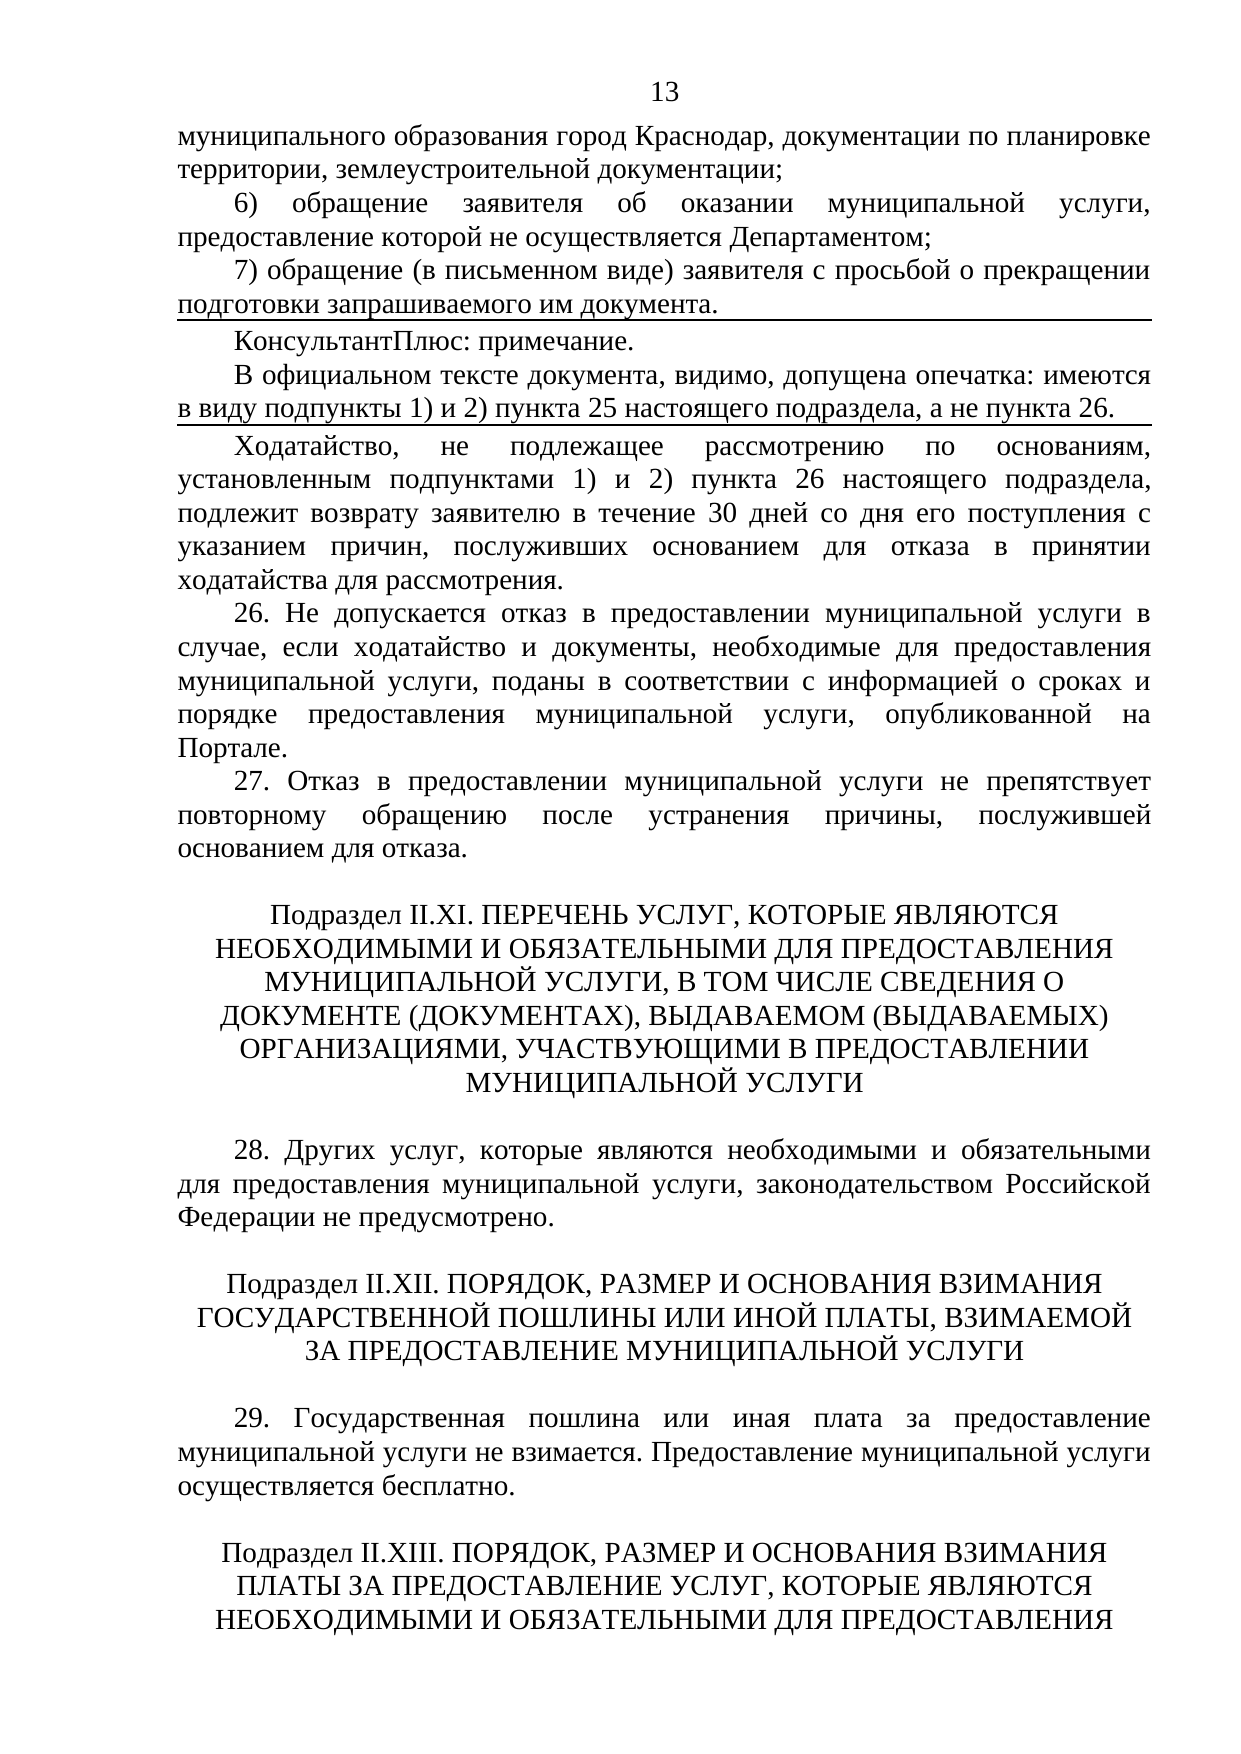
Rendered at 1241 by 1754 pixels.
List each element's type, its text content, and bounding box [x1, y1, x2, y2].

text Подраздел II.XII. ПОРЯДОК, РАЗМЕР И ОСНОВАНИЯ ВЗИМАНИЯ [177, 1266, 1152, 1300]
text 27. Отказ в предоставлении муниципальной услуги не препятствует повторному обращению после устранения причины, послужившей основанием для отказа. [177, 763, 1152, 864]
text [177, 118, 1152, 185]
text ГОСУДАРСТВЕННОЙ ПОШЛИНЫ ИЛИ ИНОЙ ПЛАТЫ, ВЗИМАЕМОЙ [177, 1300, 1152, 1333]
text 29. Государственная пошлина или иная плата за предоставление муниципальной услуги не взимается. Предоставление муниципальной услуги осуществляется бесплатно. [177, 1401, 1152, 1501]
text 26. Не допускается отказ в предоставлении муниципальной услуги в случае, если ходатайство и документы, необходимые для предоставления муниципальной услуги, поданы в соответствии с информацией о сроках и порядке предоставления муниципальной услуги, опубликованной на Портале. [177, 596, 1152, 763]
text Подраздел II.XIII. ПОРЯДОК, РАЗМЕР И ОСНОВАНИЯ ВЗИМАНИЯ [177, 1535, 1152, 1568]
text 28. Других услуг, которые являются необходимыми и обязательными для предоставления муниципальной услуги, законодательством Российской Федерации не предусмотрено. [177, 1132, 1152, 1233]
text Ходатайство, не подлежащее рассмотрению по основаниям, установленным подпунктами 1) и 2) пункта 26 настоящего подраздела, подлежит возврату заявителю в течение 30 дней со дня его поступления с указанием причин, послуживших основанием для отказа в принятии ходатайства для рассмотрения. [177, 428, 1152, 596]
text Подраздел II.XI. ПЕРЕЧЕНЬ УСЛУГ, КОТОРЫЕ ЯВЛЯЮТСЯ [177, 897, 1152, 931]
text 6) обращение заявителя об оказании муниципальной услуги, предоставление которой не осуществляется Департаментом; [177, 185, 1152, 252]
text НЕОБХОДИМЫМИ И ОБЯЗАТЕЛЬНЫМИ ДЛЯ ПРЕДОСТАВЛЕНИЯ МУНИЦИПАЛЬНОЙ УСЛУГИ, В ТОМ ЧИСЛЕ СВЕДЕНИЯ О ДОКУМЕНТЕ (ДОКУМЕНТАХ), ВЫДАВАЕМОМ (ВЫДАВАЕМЫХ) ОРГАНИЗАЦИЯМИ, УЧАСТВУЮЩИМИ В ПРЕДОСТАВЛЕНИИ МУНИЦИПАЛЬНОЙ УСЛУГИ [177, 931, 1152, 1099]
text КонсультантПлюс: примечание. [177, 323, 1152, 357]
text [177, 1568, 1152, 1635]
text ЗА ПРЕДОСТАВЛЕНИЕ МУНИЦИПАЛЬНОЙ УСЛУГИ [177, 1333, 1152, 1367]
text В официальном тексте документа, видимо, допущена опечатка: имеются в виду подпункты 1) и 2) пункта 25 настоящего подраздела, а не пункта 26. [177, 357, 1152, 424]
text 7) обращение (в письменном виде) заявителя с просьбой о прекращении подготовки запрашиваемого им документа. [177, 252, 1152, 319]
